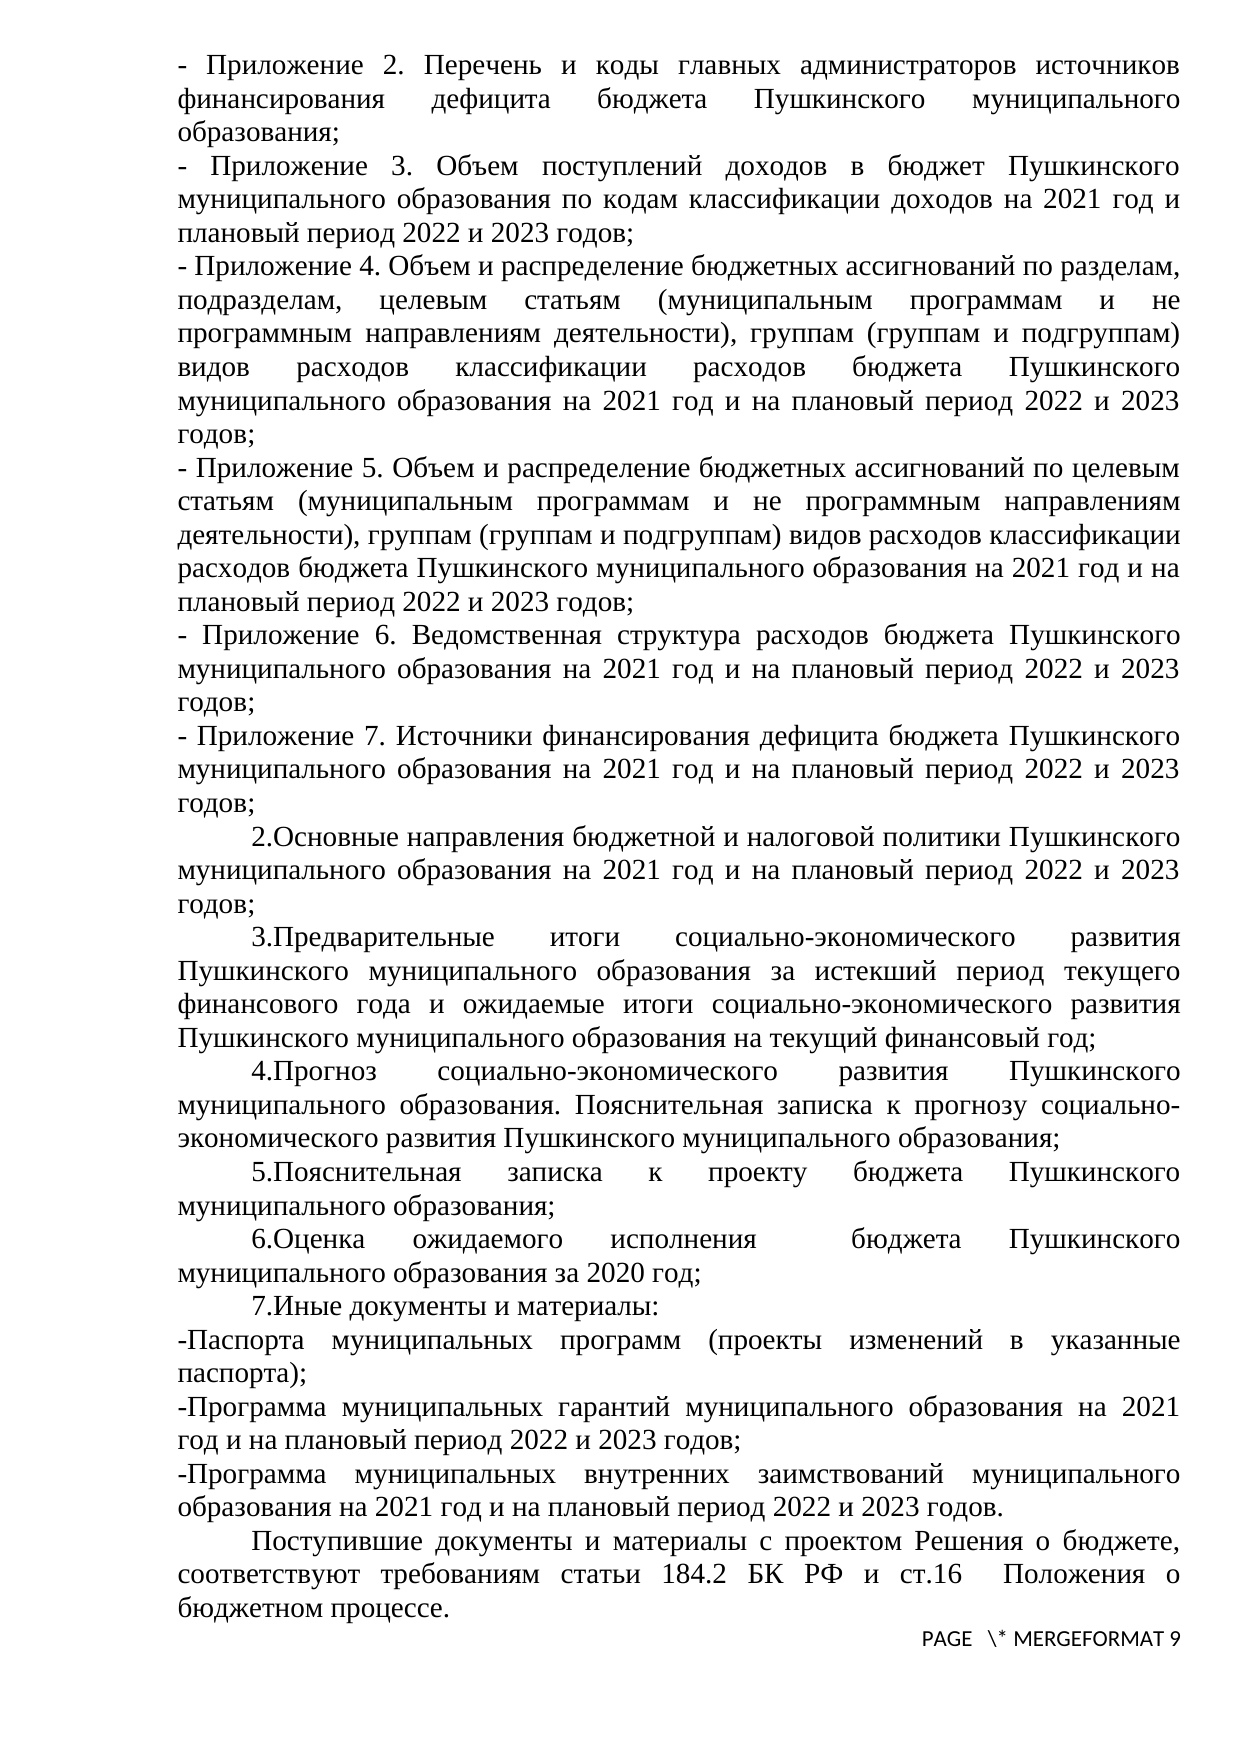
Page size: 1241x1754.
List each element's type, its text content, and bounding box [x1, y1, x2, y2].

text - Приложение 7. Источники финансирования дефицита бюджета Пушкинского муниципального образования на 2021 год и на плановый период 2022 и 2023 годов; [177, 718, 1181, 819]
text 3.Предварительные итоги социально-экономического развития Пушкинского муниципального образования за истекший период текущего финансового года и ожидаемые итоги социально-экономического развития Пушкинского муниципального образования на текущий финансовый год; [177, 919, 1181, 1053]
text 7.Иные документы и материалы: [177, 1288, 1181, 1322]
text - Приложение 6. Ведомственная структура расходов бюджета Пушкинского муниципального образования на 2021 год и на плановый период 2022 и 2023 годов; [177, 617, 1181, 718]
text 5.Пояснительная записка к проекту бюджета Пушкинского муниципального образования; [177, 1154, 1181, 1221]
text - Приложение 2. Перечень и коды главных администраторов источников финансирования дефицита бюджета Пушкинского муниципального образования; [177, 47, 1181, 148]
text -Программа муниципальных внутренних заимствований муниципального образования на 2021 год и на плановый период 2022 и 2023 годов. [177, 1456, 1181, 1523]
text -Программа муниципальных гарантий муниципального образования на 2021 год и на плановый период 2022 и 2023 годов; [177, 1389, 1181, 1456]
text 4.Прогноз социально-экономического развития Пушкинского муниципального образования. Пояснительная записка к прогнозу социально-экономического развития Пушкинского муниципального образования; [177, 1053, 1181, 1154]
text 6.Оценка ожидаемого исполнения бюджета Пушкинского муниципального образования за 2020 год; [177, 1221, 1181, 1288]
text - Приложение 5. Объем и распределение бюджетных ассигнований по целевым статьям (муниципальным программам и не программным направлениям деятельности), группам (группам и подгруппам) видов расходов классификации расходов бюджета Пушкинского муниципального образования на 2021 год и на плановый период 2022 и 2023 годов; [177, 450, 1181, 617]
text 2.Основные направления бюджетной и налоговой политики Пушкинского муниципального образования на 2021 год и на плановый период 2022 и 2023 годов; [177, 819, 1181, 919]
text -Паспорта муниципальных программ (проекты изменений в указанные паспорта); [177, 1322, 1181, 1389]
text - Приложение 3. Объем поступлений доходов в бюджет Пушкинского муниципального образования по кодам классификации доходов на 2021 год и плановый период 2022 и 2023 годов; [177, 148, 1181, 248]
text Поступившие документы и материалы с проектом Решения о бюджете, соответствуют требованиям статьи 184.2 БК РФ и ст.16 Положения о бюджетном процессе. [177, 1523, 1181, 1624]
text - Приложение 4. Объем и распределение бюджетных ассигнований по разделам, подразделам, целевым статьям (муниципальным программам и не программным направлениям деятельности), группам (группам и подгруппам) видов расходов классификации расходов бюджета Пушкинского муниципального образования на 2021 год и на плановый период 2022 и 2023 годов; [177, 248, 1181, 450]
